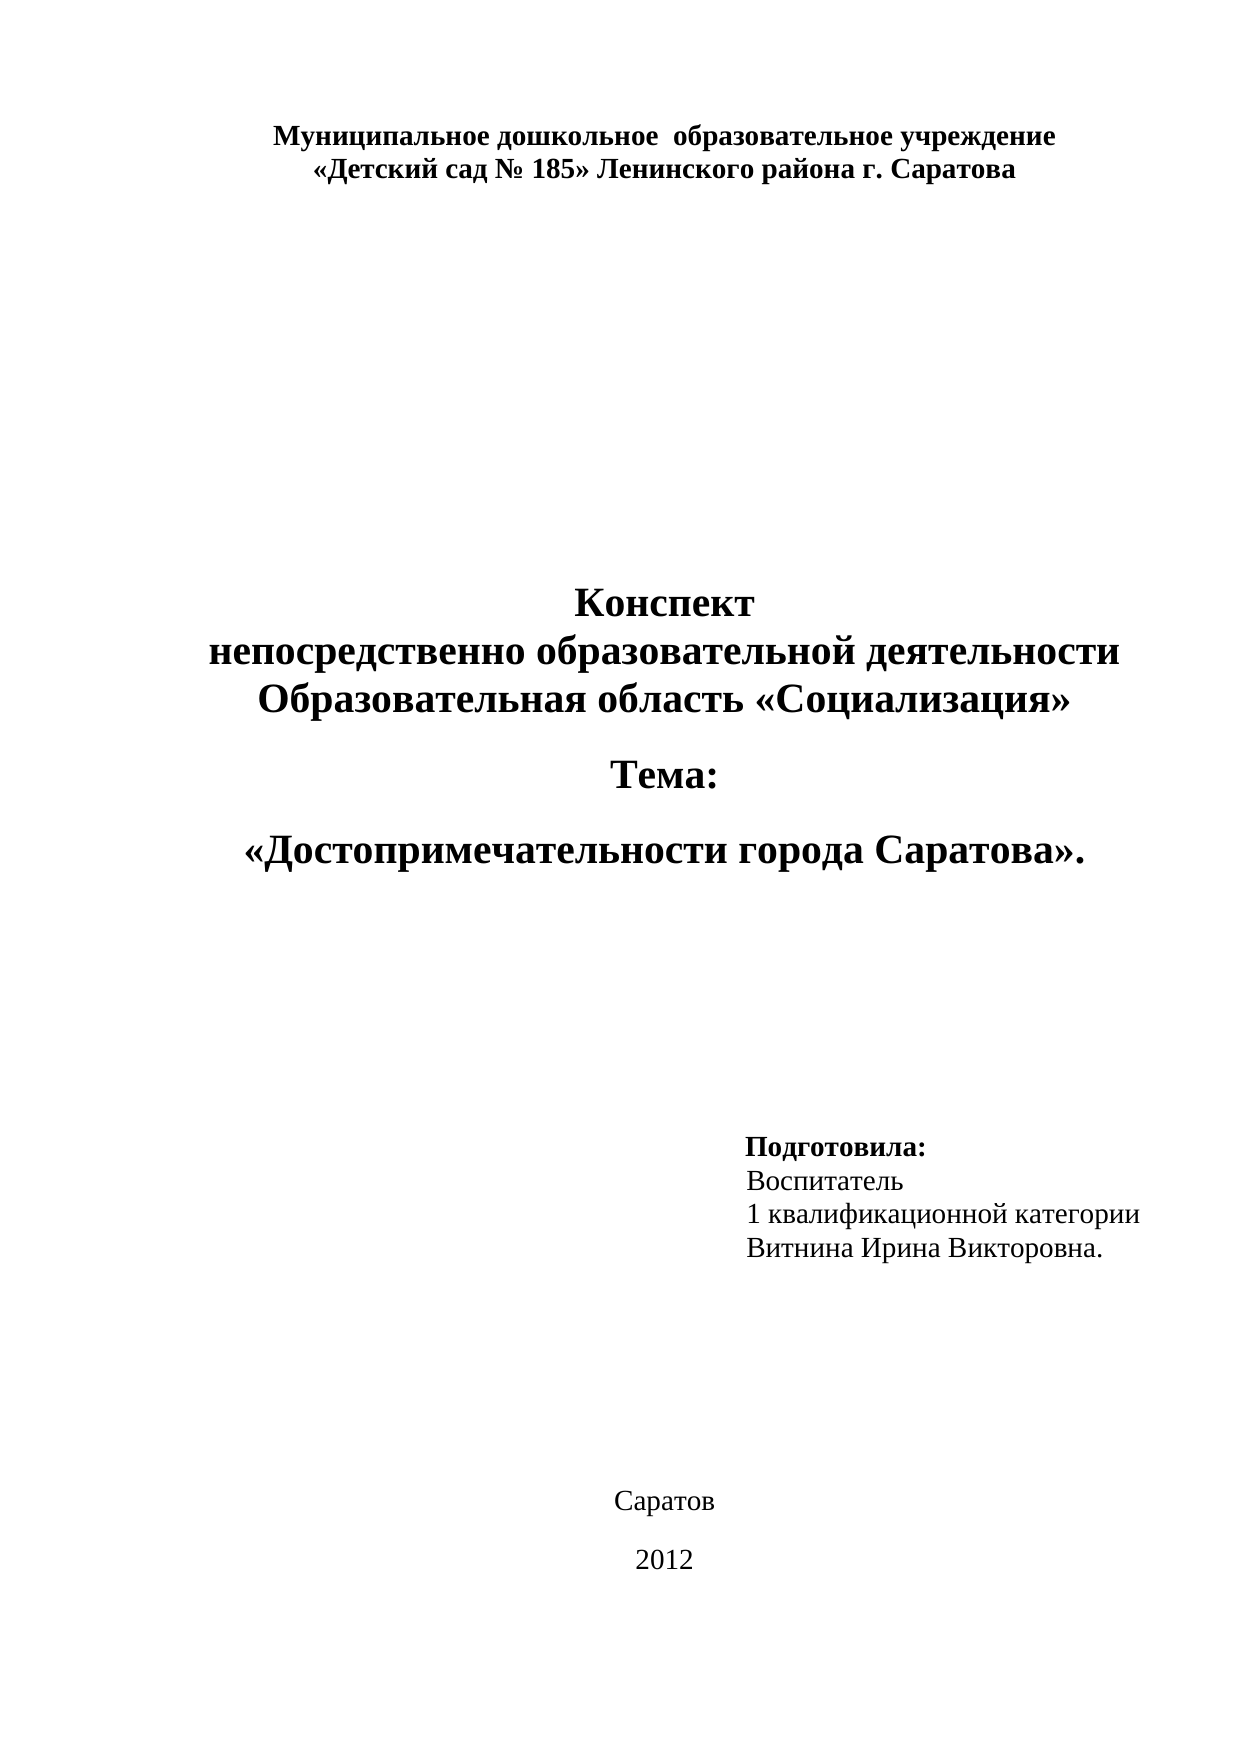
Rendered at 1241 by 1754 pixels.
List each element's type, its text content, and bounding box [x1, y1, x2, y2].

text Саратов [177, 1483, 1152, 1516]
text Тема: [177, 749, 1152, 797]
text Воспитатель [177, 1163, 1152, 1196]
text Конспект [177, 577, 1152, 625]
text 2012 [177, 1542, 1152, 1576]
text непосредственно образовательной деятельности [177, 625, 1152, 673]
text Подготовила: [177, 1129, 1152, 1163]
text 1 квалификационной категории [177, 1196, 1152, 1230]
text Муниципальное дошкольное образовательное учреждение [177, 118, 1152, 152]
text «Детский сад № 185» Ленинского района г. Саратова [177, 152, 1152, 185]
text Образовательная область «Социализация» [177, 673, 1152, 721]
text «Достопримечательности города Саратова». [177, 825, 1152, 873]
text Витнина Ирина Викторовна. [177, 1230, 1152, 1263]
